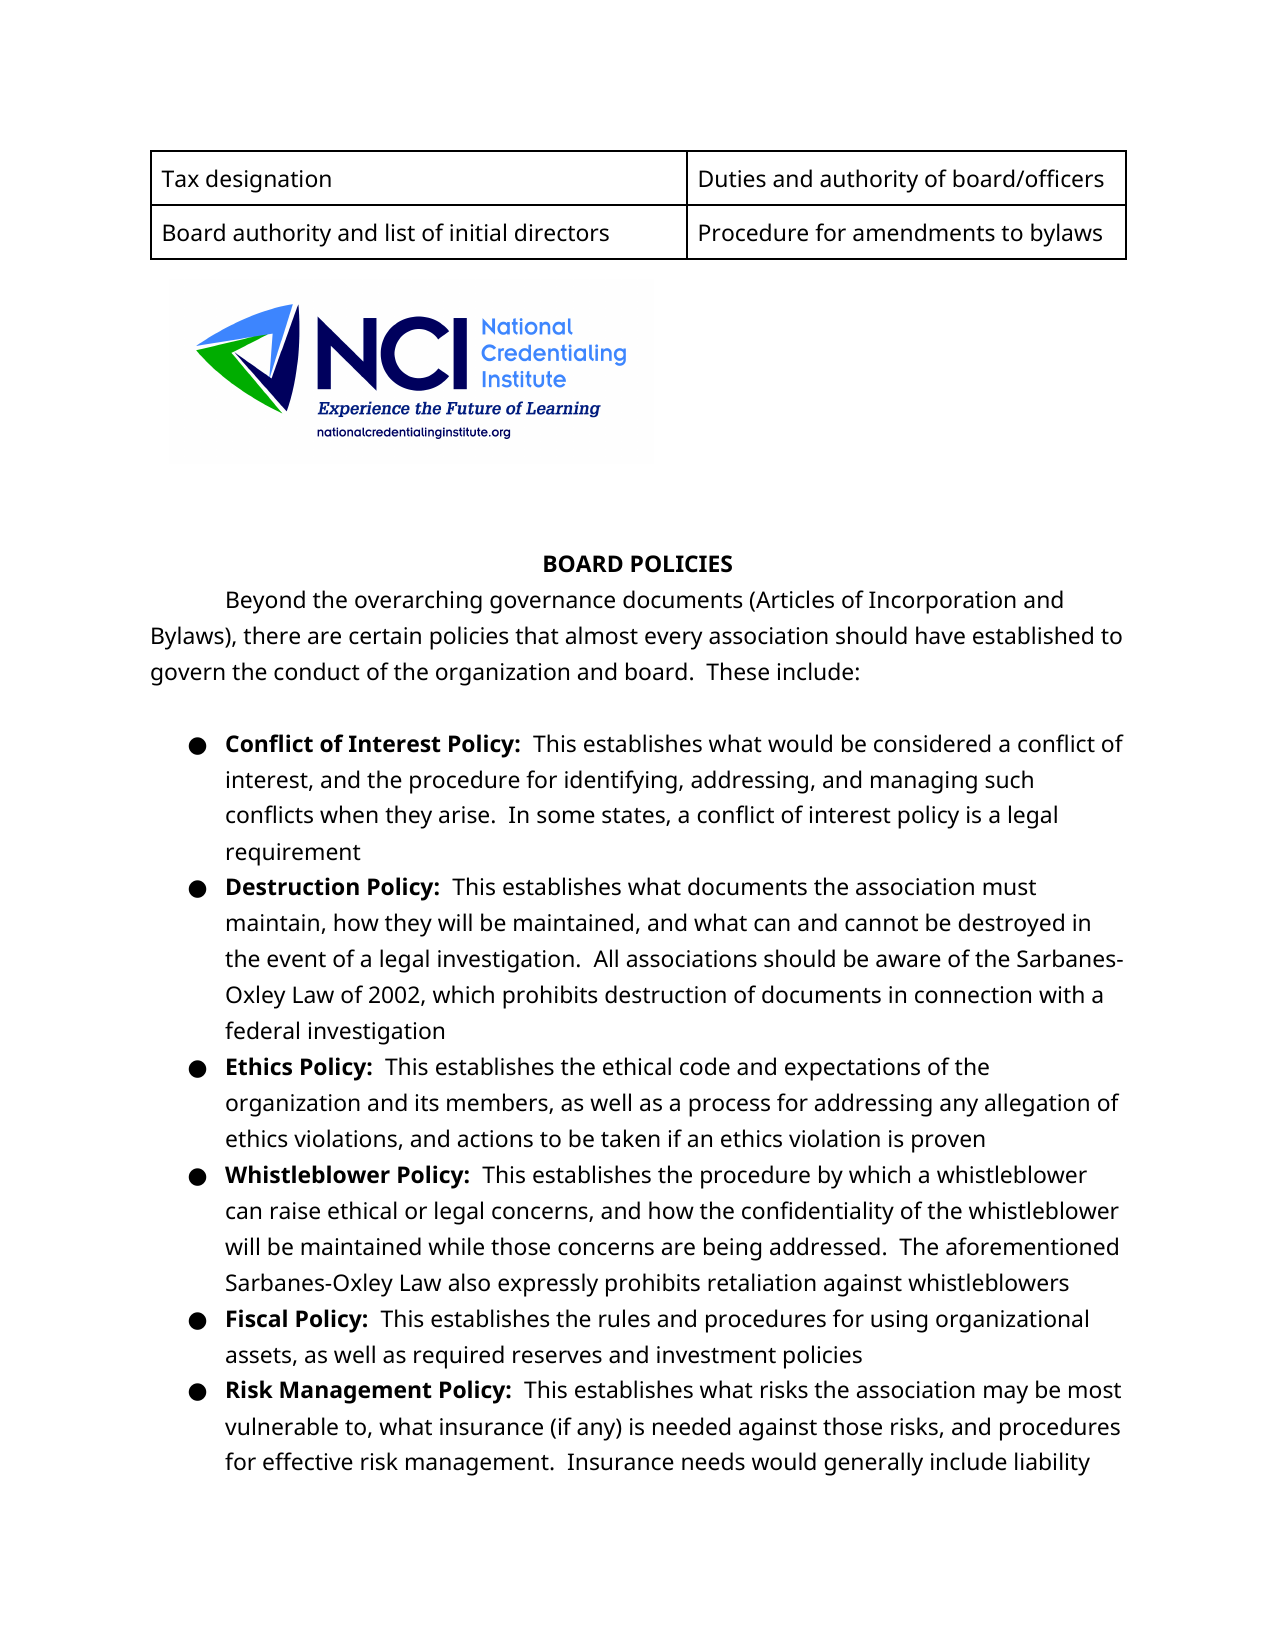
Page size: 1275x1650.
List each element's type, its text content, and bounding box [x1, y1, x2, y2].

list Conflict of Interest Policy: This establishes what would be considered a conflict of interest, and the procedure for identifying, addressing, and managing such conflicts when they arise. In some states, a conflict of interest policy is a legal requirement [187, 728, 1125, 867]
table_cell Board authority and list of initial directors [152, 206, 686, 258]
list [187, 1374, 1125, 1478]
table_cell Duties and authority of board/officers [688, 152, 1125, 204]
list Fiscal Policy: This establishes the rules and procedures for using organizational assets, as well as required reserves and investment policies [187, 1303, 1125, 1370]
list Whistleblower Policy: This establishes the procedure by which a whistleblower can raise ethical or legal concerns, and how the confidentiality of the whistleblower will be maintained while those concerns are being addressed. The aforementioned Sarbanes-Oxley Law also expressly prohibits retaliation against whistleblowers [187, 1159, 1125, 1298]
list Destruction Policy: This establishes what documents the association must maintain, how they will be maintained, and what can and cannot be destroyed in the event of a legal investigation. All associations should be aware of the Sarbanes-Oxley Law of 2002, which prohibits destruction of documents in connection with a federal investigation [187, 871, 1125, 1046]
picture [168, 279, 654, 464]
table_cell Tax designation [152, 152, 686, 204]
table_cell Procedure for amendments to bylaws [688, 206, 1125, 258]
list Ethics Policy: This establishes the ethical code and expectations of the organization and its members, as well as a process for addressing any allegation of ethics violations, and actions to be taken if an ethics violation is proven [187, 1051, 1125, 1154]
text BOARD POLICIES [150, 548, 1125, 579]
text Beyond the overarching governance documents (Articles of Incorporation and Bylaws), there are certain policies that almost every association should have established to govern the conduct of the organization and board. These include: [150, 584, 1125, 687]
